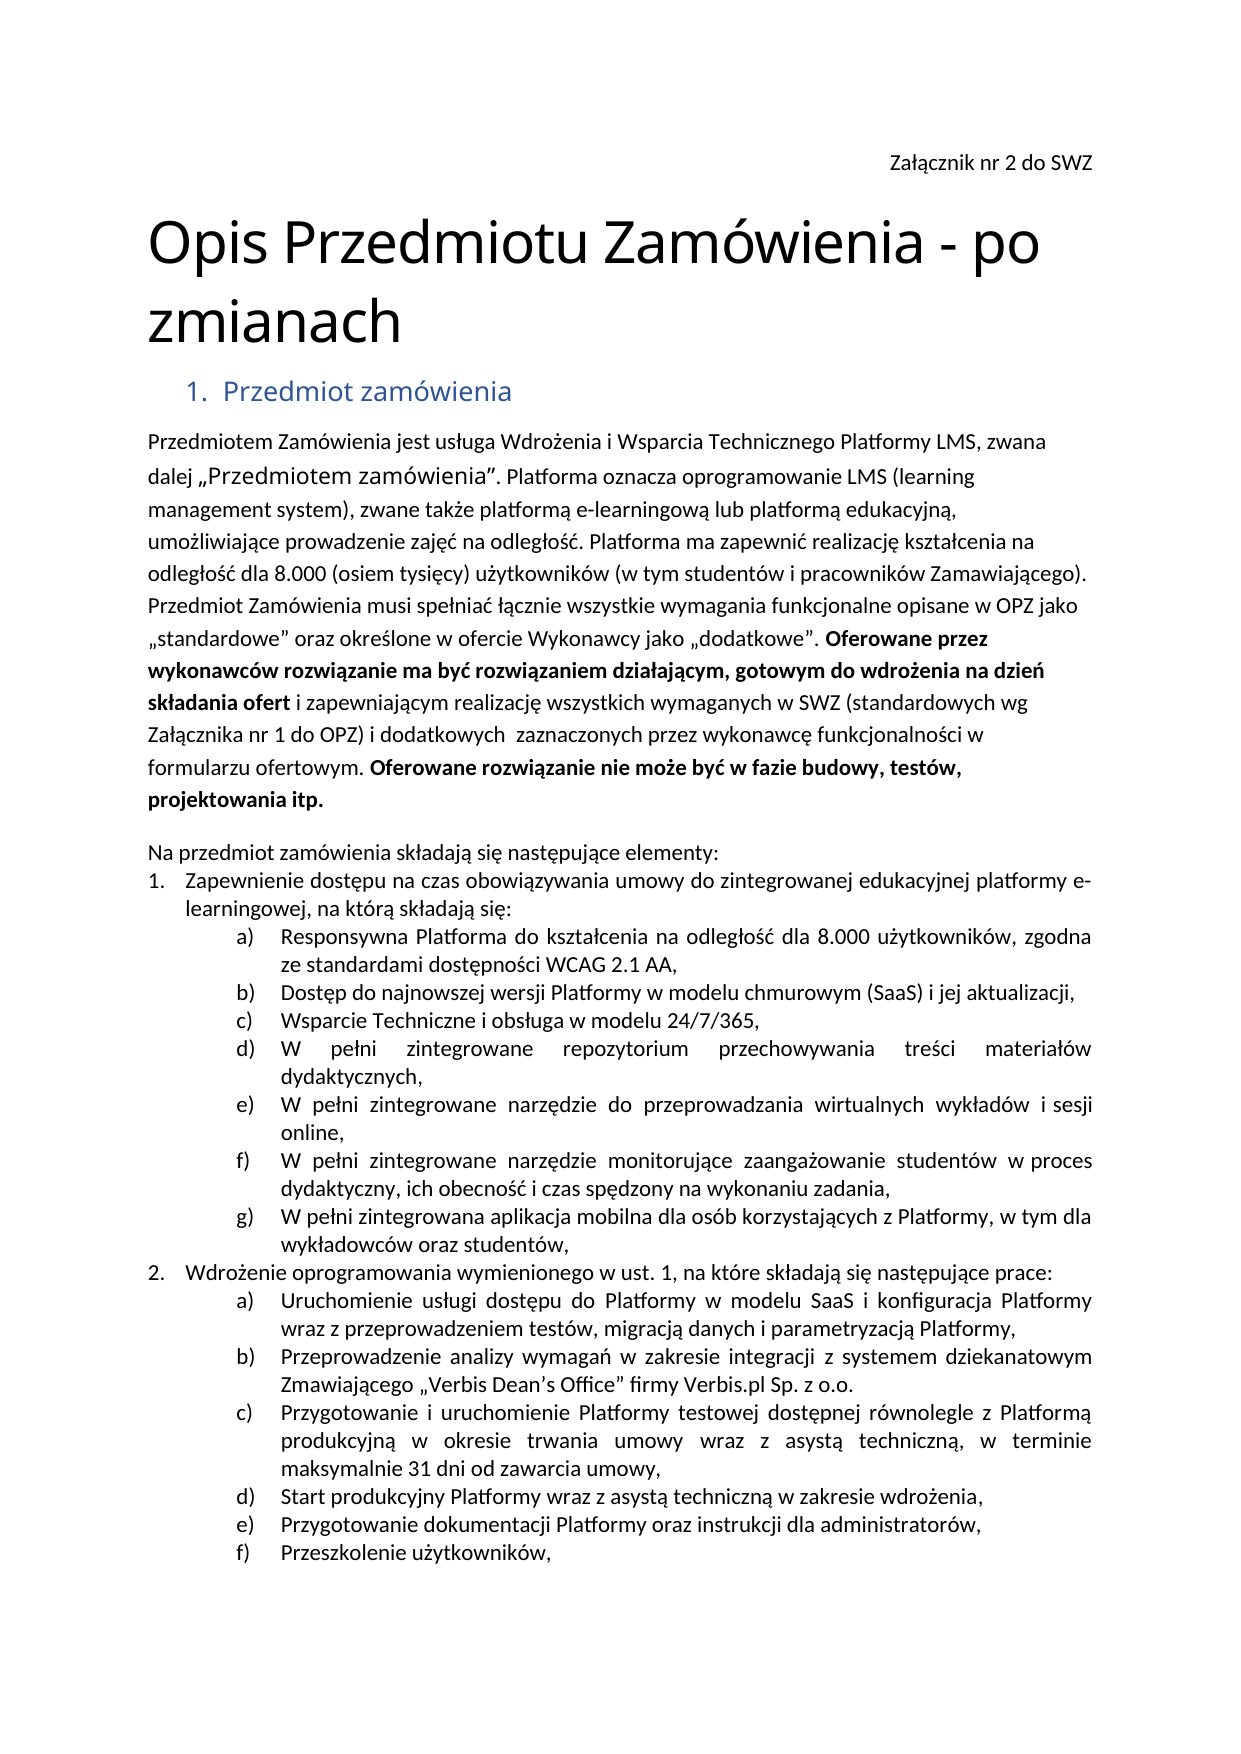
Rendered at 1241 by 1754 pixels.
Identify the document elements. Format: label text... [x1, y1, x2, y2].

text Załącznik nr 2 do SWZ [148, 148, 1093, 176]
list W pełni zintegrowane repozytorium przechowywania treści materiałów dydaktycznych, [236, 1034, 1093, 1090]
list Wsparcie Techniczne i obsługa w modelu 24/7/365, [236, 1006, 1093, 1034]
list Przeprowadzenie analizy wymagań w zakresie integracji z systemem dziekanatowym Zmawiającego „Verbis Dean’s Office” firmy Verbis.pl Sp. z o.o. [236, 1342, 1093, 1398]
list Wdrożenie oprogramowania wymienionego w ust. 1, na które składają się następujące prace: [148, 1258, 1093, 1286]
list Start produkcyjny Platformy wraz z asystą techniczną w zakresie wdrożenia, [236, 1482, 1093, 1510]
list W pełni zintegrowane narzędzie do przeprowadzania wirtualnych wykładów i sesji online, [236, 1090, 1093, 1146]
text Przedmiotem Zamówienia jest usługa Wdrożenia i Wsparcia Technicznego Platformy LMS, zwana dalej „Przedmiotem zamówienia”. Platforma oznacza oprogramowanie LMS (learning management system), zwane także platformą e-learningową lub platformą edukacyjną, umożliwiające prowadzenie zajęć na odległość. Platforma ma zapewnić realizację kształcenia na odległość dla 8.000 (osiem tysięcy) użytkowników (w tym studentów i pracowników Zamawiającego). Przedmiot Zamówienia musi spełniać łącznie wszystkie wymagania funkcjonalne opisane w OPZ jako „standardowe” oraz określone w ofercie Wykonawcy jako „dodatkowe”. Oferowane przez wykonawców rozwiązanie ma być rozwiązaniem działającym, gotowym do wdrożenia na dzień składania ofert i zapewniającym realizację wszystkich wymaganych w SWZ (standardowych wg Załącznika nr 1 do OPZ) i dodatkowych zaznaczonych przez wykonawcę funkcjonalności w formularzu ofertowym. Oferowane rozwiązanie nie może być w fazie budowy, testów, projektowania itp. [148, 427, 1093, 813]
title Opis Przedmiotu Zamówienia - po zmianach [148, 201, 1093, 359]
list Przeszkolenie użytkowników, [236, 1538, 1093, 1566]
list Przygotowanie dokumentacji Platformy oraz instrukcji dla administratorów, [236, 1510, 1093, 1538]
list Uruchomienie usługi dostępu do Platformy w modelu SaaS i konfiguracja Platformy wraz z przeprowadzeniem testów, migracją danych i parametryzacją Platformy, [236, 1286, 1093, 1342]
subtitle Przedmiot zamówienia [185, 372, 1093, 409]
list Responsywna Platforma do kształcenia na odległość dla 8.000 użytkowników, zgodna ze standardami dostępności WCAG 2.1 AA, [236, 922, 1093, 978]
list Dostęp do najnowszej wersji Platformy w modelu chmurowym (SaaS) i jej aktualizacji, [236, 978, 1093, 1006]
list Przygotowanie i uruchomienie Platformy testowej dostępnej równolegle z Platformą produkcyjną w okresie trwania umowy wraz z asystą techniczną, w terminie maksymalnie 31 dni od zawarcia umowy, [236, 1398, 1093, 1482]
list W pełni zintegrowana aplikacja mobilna dla osób korzystających z Platformy, w tym dla wykładowców oraz studentów, [236, 1202, 1093, 1258]
list W pełni zintegrowane narzędzie monitorujące zaangażowanie studentów w proces dydaktyczny, ich obecność i czas spędzony na wykonaniu zadania, [236, 1146, 1093, 1202]
text Na przedmiot zamówienia składają się następujące elementy: [148, 838, 1080, 866]
list Zapewnienie dostępu na czas obowiązywania umowy do zintegrowanej edukacyjnej platformy e-learningowej, na którą składają się: [148, 866, 1093, 922]
